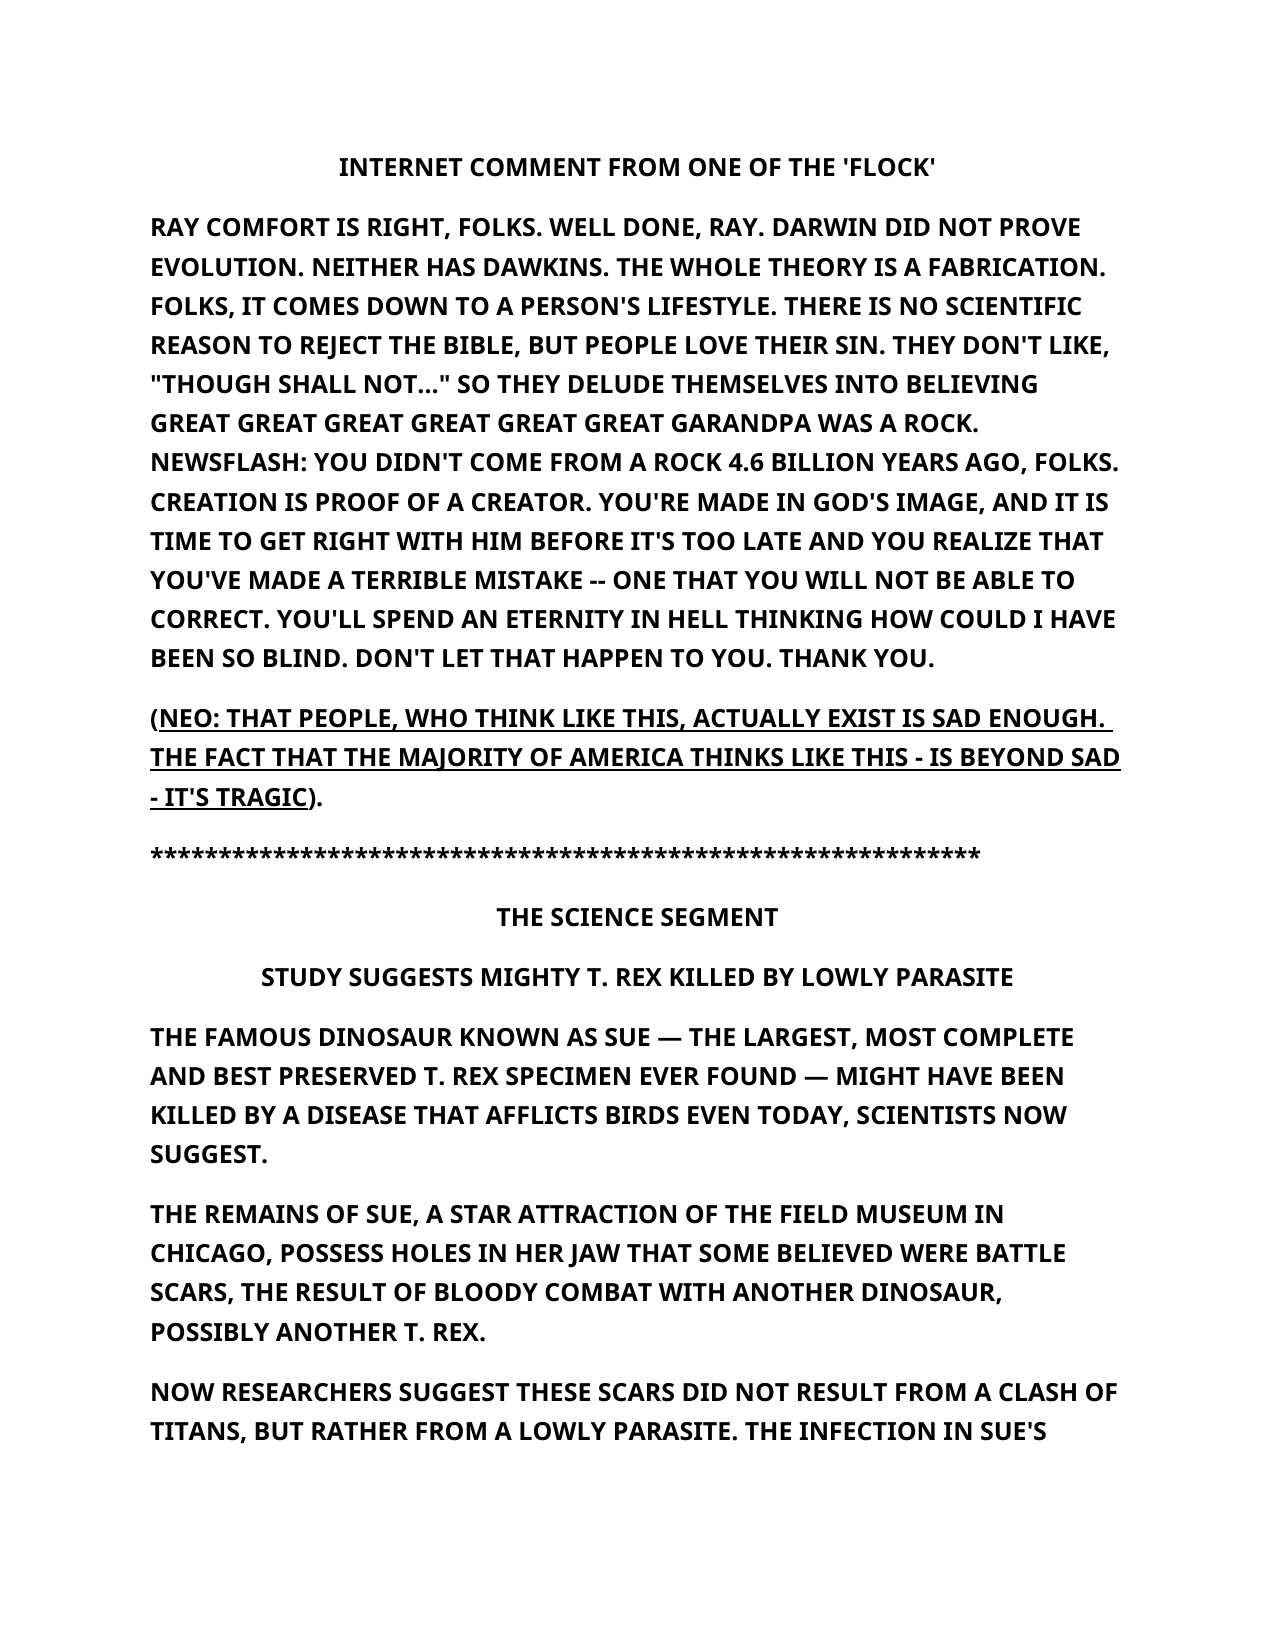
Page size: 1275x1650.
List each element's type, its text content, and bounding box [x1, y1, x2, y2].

text ************************************************************* [150, 839, 1125, 873]
text (NEO: THAT PEOPLE, WHO THINK LIKE THIS, ACTUALLY EXIST IS SAD ENOUGH. THE FACT THAT THE MAJORITY OF AMERICA THINKS LIKE THIS - IS BEYOND SAD - IT'S TRAGIC). [150, 701, 1125, 813]
text STUDY SUGGESTS MIGHTY T. REX KILLED BY LOWLY PARASITE [150, 959, 1125, 993]
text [150, 1374, 1125, 1447]
text THE REMAINS OF SUE, A STAR ATTRACTION OF THE FIELD MUSEUM IN CHICAGO, POSSESS HOLES IN HER JAW THAT SOME BELIEVED WERE BATTLE SCARS, THE RESULT OF BLOODY COMBAT WITH ANOTHER DINOSAUR, POSSIBLY ANOTHER T. REX. [150, 1197, 1125, 1348]
text THE FAMOUS DINOSAUR KNOWN AS SUE — THE LARGEST, MOST COMPLETE AND BEST PRESERVED T. REX SPECIMEN EVER FOUND — MIGHT HAVE BEEN KILLED BY A DISEASE THAT AFFLICTS BIRDS EVEN TODAY, SCIENTISTS NOW SUGGEST. [150, 1019, 1125, 1171]
text RAY COMFORT IS RIGHT, FOLKS. WELL DONE, RAY. DARWIN DID NOT PROVE EVOLUTION. NEITHER HAS DAWKINS. THE WHOLE THEORY IS A FABRICATION. FOLKS, IT COMES DOWN TO A PERSON'S LIFESTYLE. THERE IS NO SCIENTIFIC REASON TO REJECT THE BIBLE, BUT PEOPLE LOVE THEIR SIN. THEY DON'T LIKE, "THOUGH SHALL NOT..." SO THEY DELUDE THEMSELVES INTO BELIEVING GREAT GREAT GREAT GREAT GREAT GREAT GARANDPA WAS A ROCK. NEWSFLASH: YOU DIDN'T COME FROM A ROCK 4.6 BILLION YEARS AGO, FOLKS. CREATION IS PROOF OF A CREATOR. YOU'RE MADE IN GOD'S IMAGE, AND IT IS TIME TO GET RIGHT WITH HIM BEFORE IT'S TOO LATE AND YOU REALIZE THAT YOU'VE MADE A TERRIBLE MISTAKE -- ONE THAT YOU WILL NOT BE ABLE TO CORRECT. YOU'LL SPEND AN ETERNITY IN HELL THINKING HOW COULD I HAVE BEEN SO BLIND. DON'T LET THAT HAPPEN TO YOU. THANK YOU. [150, 210, 1125, 675]
text THE SCIENCE SEGMENT [150, 899, 1125, 933]
text INTERNET COMMENT FROM ONE OF THE 'FLOCK' [150, 150, 1125, 184]
